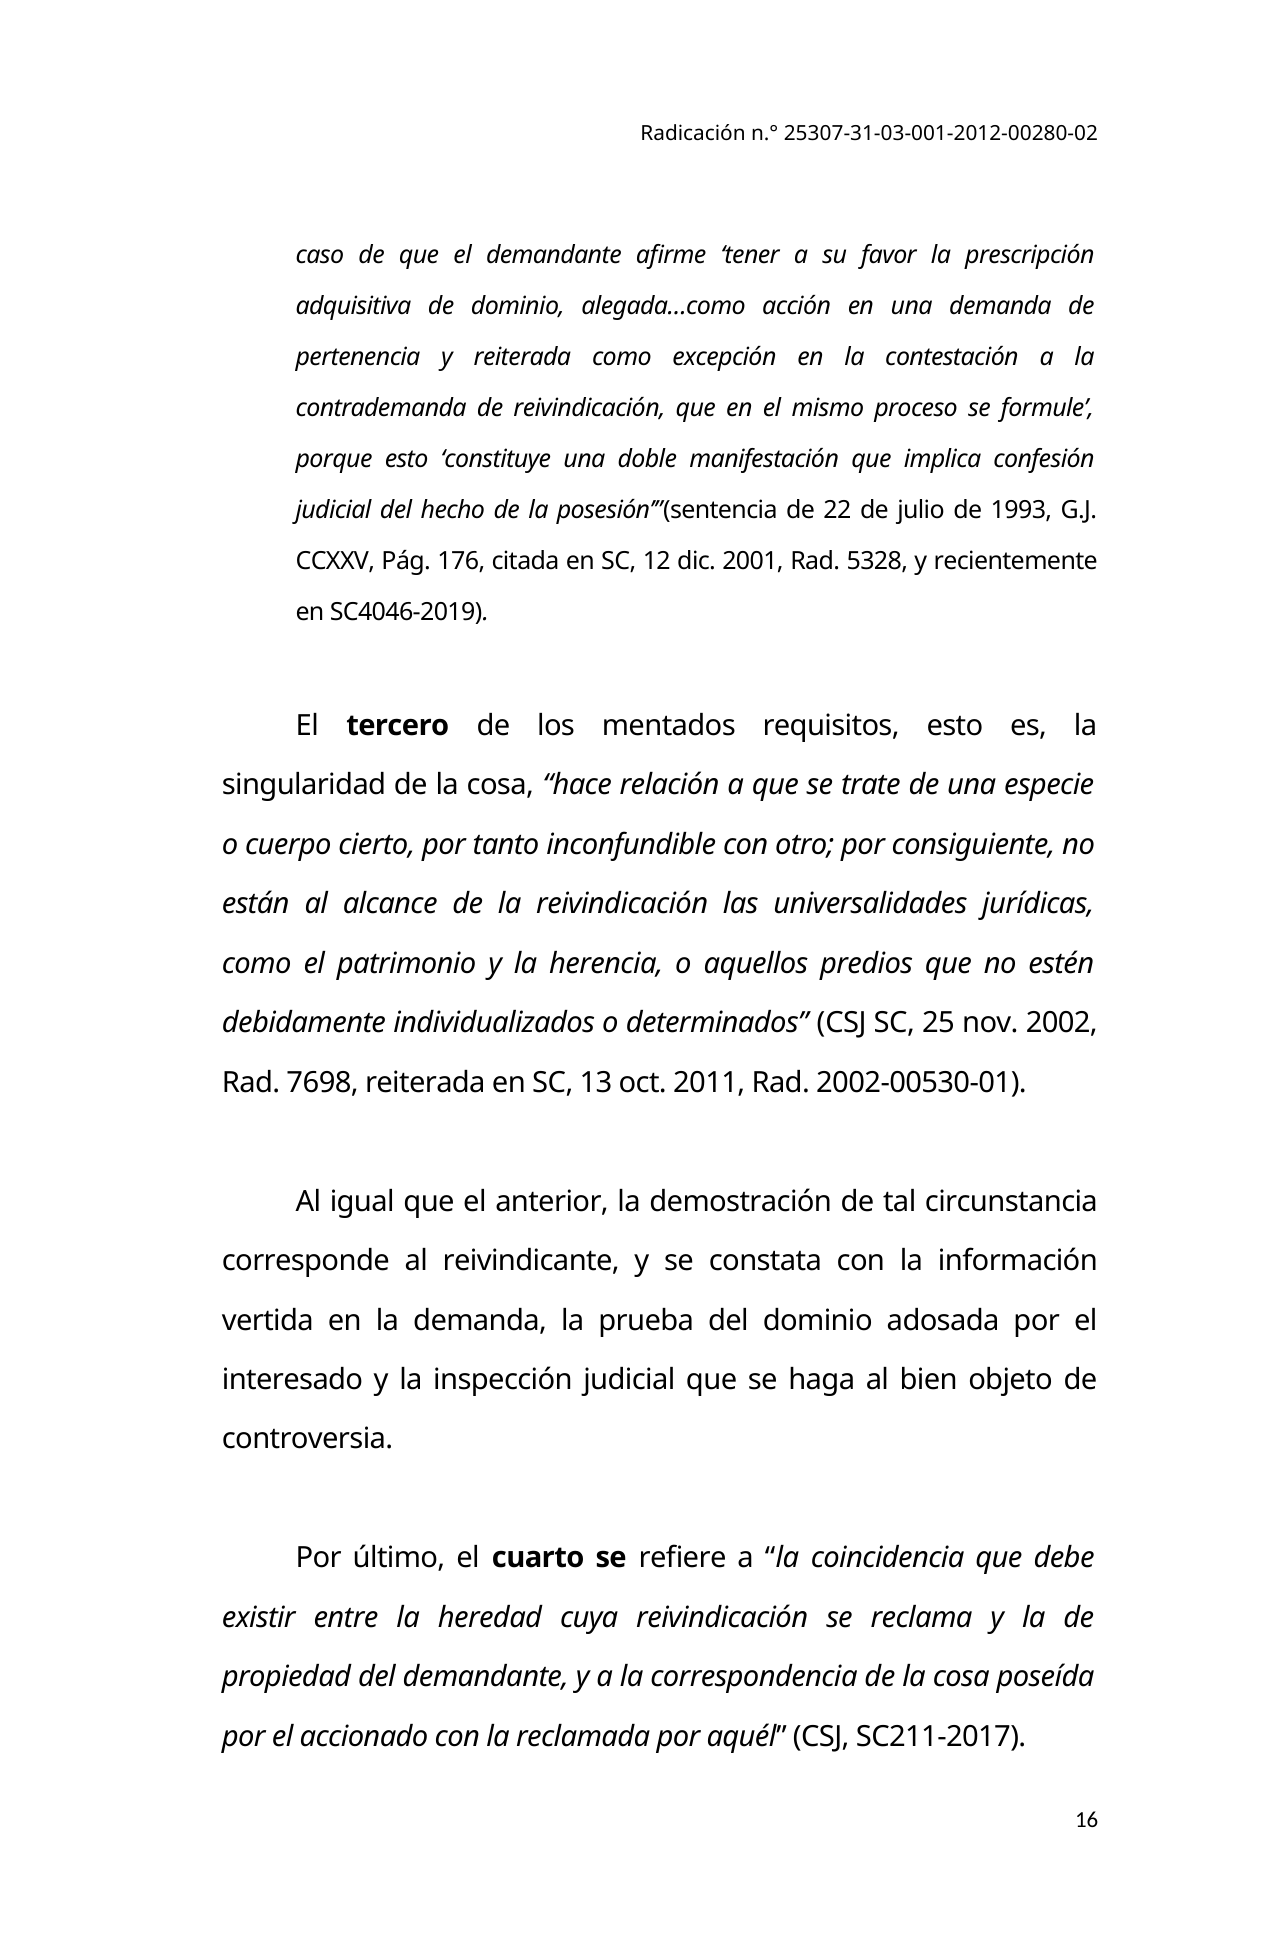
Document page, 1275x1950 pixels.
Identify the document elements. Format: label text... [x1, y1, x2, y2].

text El tercero de los mentados requisitos, esto es, la singularidad de la cosa, “hace relación a que se trate de una especie o cuerpo cierto, por tanto inconfundible con otro; por consiguiente, no están al alcance de la reivindicación las universalidades jurídicas, como el patrimonio y la herencia, o aquellos predios que no estén debidamente individualizados o determinados” (CSJ SC, 25 nov. 2002, Rad. 7698, reiterada en SC, 13 oct. 2011, Rad. 2002-00530-01). [222, 704, 1098, 1101]
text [295, 236, 1098, 628]
text Por último, el cuarto se refiere a “la coincidencia que debe existir entre la heredad cuya reivindicación se reclama y la de propiedad del demandante, y a la correspondencia de la cosa poseída por el accionado con la reclamada por aquél” (CSJ, SC211-2017). [222, 1537, 1098, 1755]
text Al igual que el anterior, la demostración de tal circunstancia corresponde al reivindicante, y se constata con la información vertida en la demanda, la prueba del dominio adosada por el interesado y la inspección judicial que se haga al bien objeto de controversia. [222, 1180, 1098, 1457]
